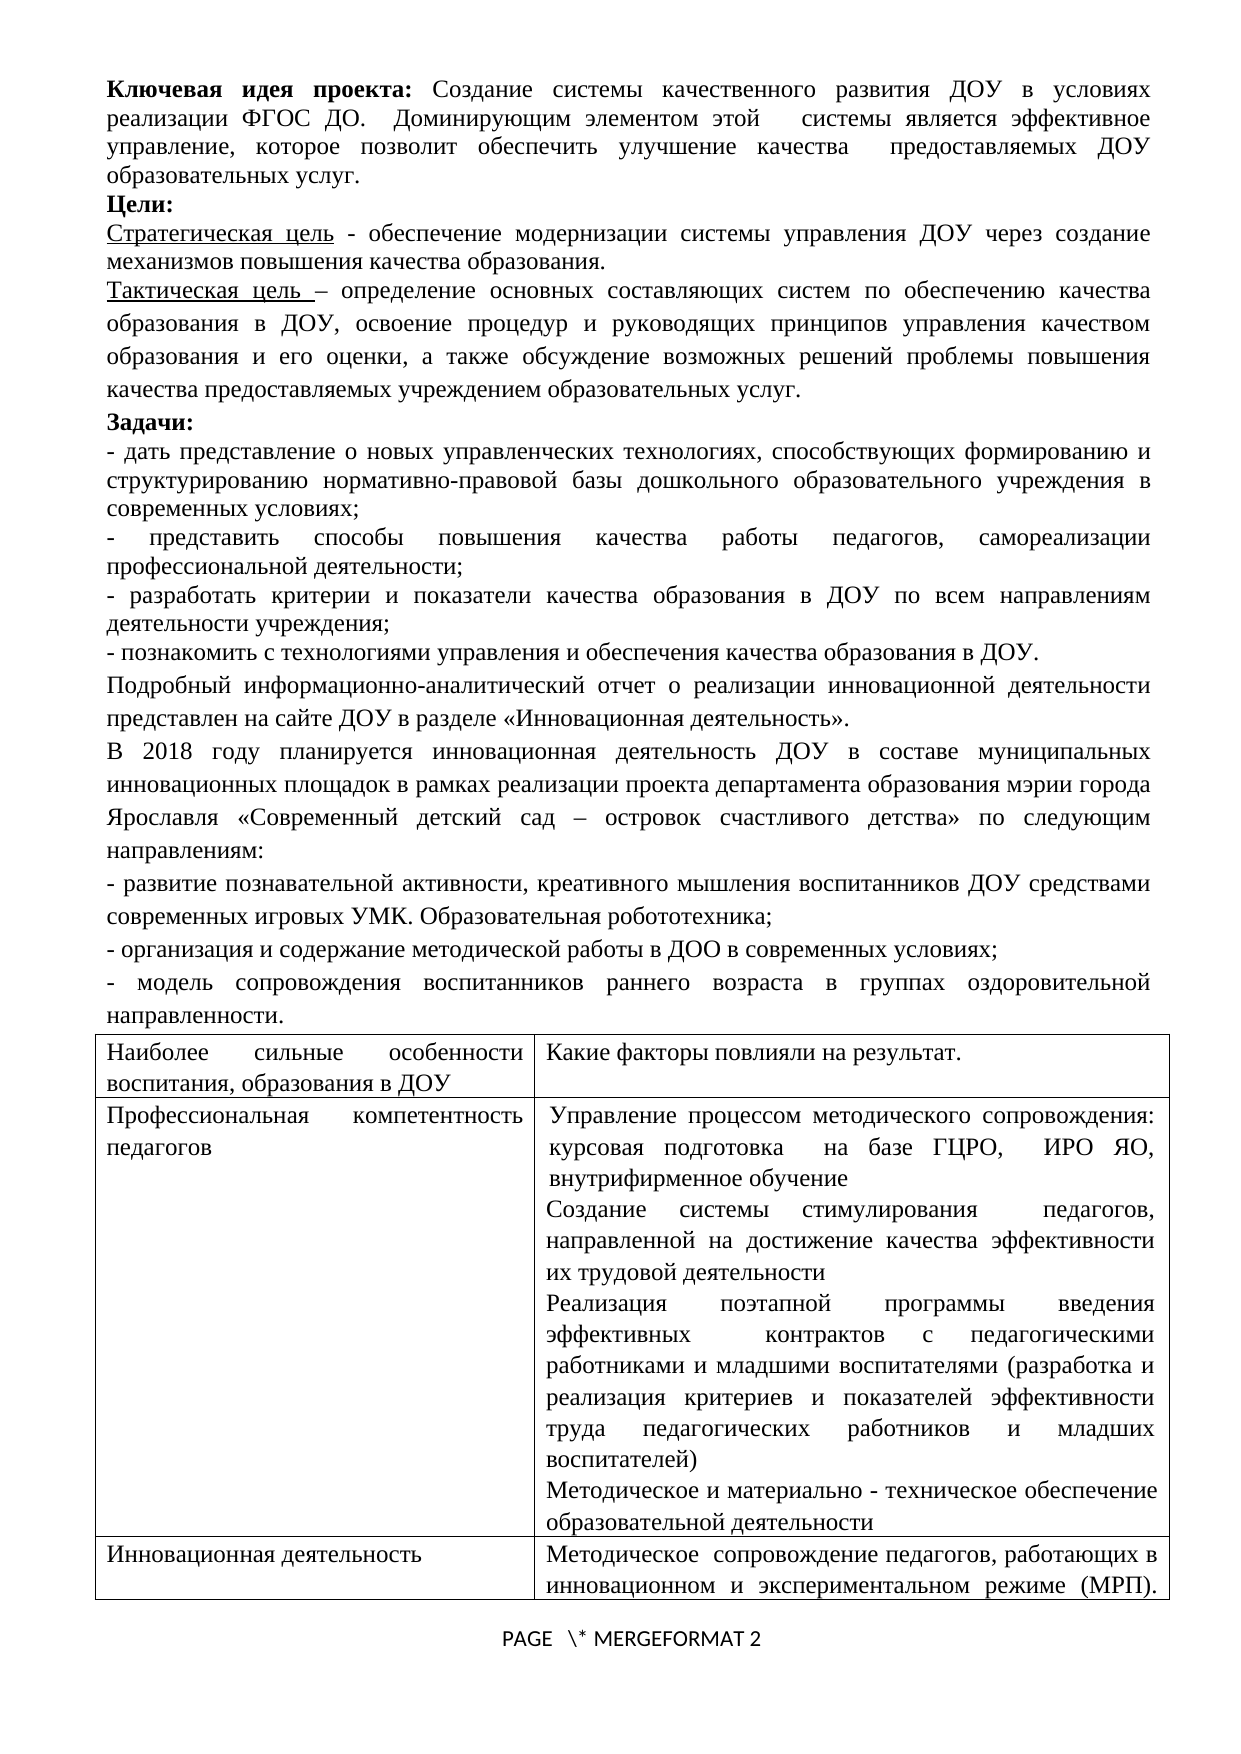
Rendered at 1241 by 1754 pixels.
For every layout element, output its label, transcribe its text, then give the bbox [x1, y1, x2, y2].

text - представить способы повышения качества работы педагогов, самореализации профессиональной деятельности; [106, 522, 1152, 580]
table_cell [96, 1537, 534, 1599]
text Цели: [106, 189, 1152, 218]
text - познакомить с технологиями управления и обеспечения качества образования в ДОУ. [106, 637, 1152, 666]
text Ключевая идея проекта: Создание системы качественного развития ДОУ в условиях реализации ФГОС ДО. Доминирующим элементом этой системы является эффективное управление, которое позволит обеспечить улучшение качества предоставляемых ДОУ образовательных услуг. [106, 74, 1152, 189]
text - дать представление о новых управленческих технологиях, способствующих формированию и структурированию нормативно-правовой базы дошкольного образовательного учреждения в современных условиях; [106, 436, 1152, 522]
text Тактическая цель – определение основных составляющих систем по обеспечению качества образования в ДОУ, освоение процедур и руководящих принципов управления качеством образования и его оценки, а также обсуждение возможных решений проблемы повышения качества предоставляемых учреждением образовательных услуг. [106, 275, 1152, 403]
text - разработать критерии и показатели качества образования в ДОУ по всем направлениям деятельности учреждения; [106, 580, 1152, 637]
text Подробный информационно-аналитический отчет о реализации инновационной деятельности представлен на сайте ДОУ в разделе «Инновационная деятельность». [106, 670, 1152, 732]
text Задачи: [106, 407, 1152, 436]
text Стратегическая цель - обеспечение модернизации системы управления ДОУ через создание механизмов повышения качества образования. [106, 218, 1152, 275]
table_cell Профессиональная компетентность педагогов [96, 1098, 534, 1536]
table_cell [535, 1537, 1169, 1599]
text В 2018 году планируется инновационная деятельность ДОУ в составе муниципальных инновационных площадок в рамках реализации проекта департамента образования мэрии города Ярославля «Современный детский сад – островок счастливого детства» по следующим направлениям: [106, 736, 1152, 864]
table_cell Управление процессом методического сопровождения: курсовая подготовка на базе ГЦРО, ИРО ЯО, внутрифирменное обучение Создание системы стимулирования педагогов, направленной на достижение качества эффективности их трудовой деятельности Реализация поэтапной программы введения эффективных контрактов с педагогическими работниками и младшими воспитателями (разработка и реализация критериев и показателей эффективности труда педагогических работников и младших воспитателей) Методическое и материально - техническое обеспечение образовательной деятельности [535, 1098, 1169, 1536]
text - организация и содержание методической работы в ДОО в современных условиях; [106, 934, 1152, 963]
table_header Какие факторы повлияли на результат. [535, 1035, 1169, 1097]
text - развитие познавательной активности, креативного мышления воспитанников ДОУ средствами современных игровых УМК. Образовательная робототехника; [106, 868, 1152, 930]
text - модель сопровождения воспитанников раннего возраста в группах оздоровительной направленности. [106, 967, 1152, 1029]
table_header Наиболее сильные особенности воспитания, образования в ДОУ [96, 1035, 534, 1097]
